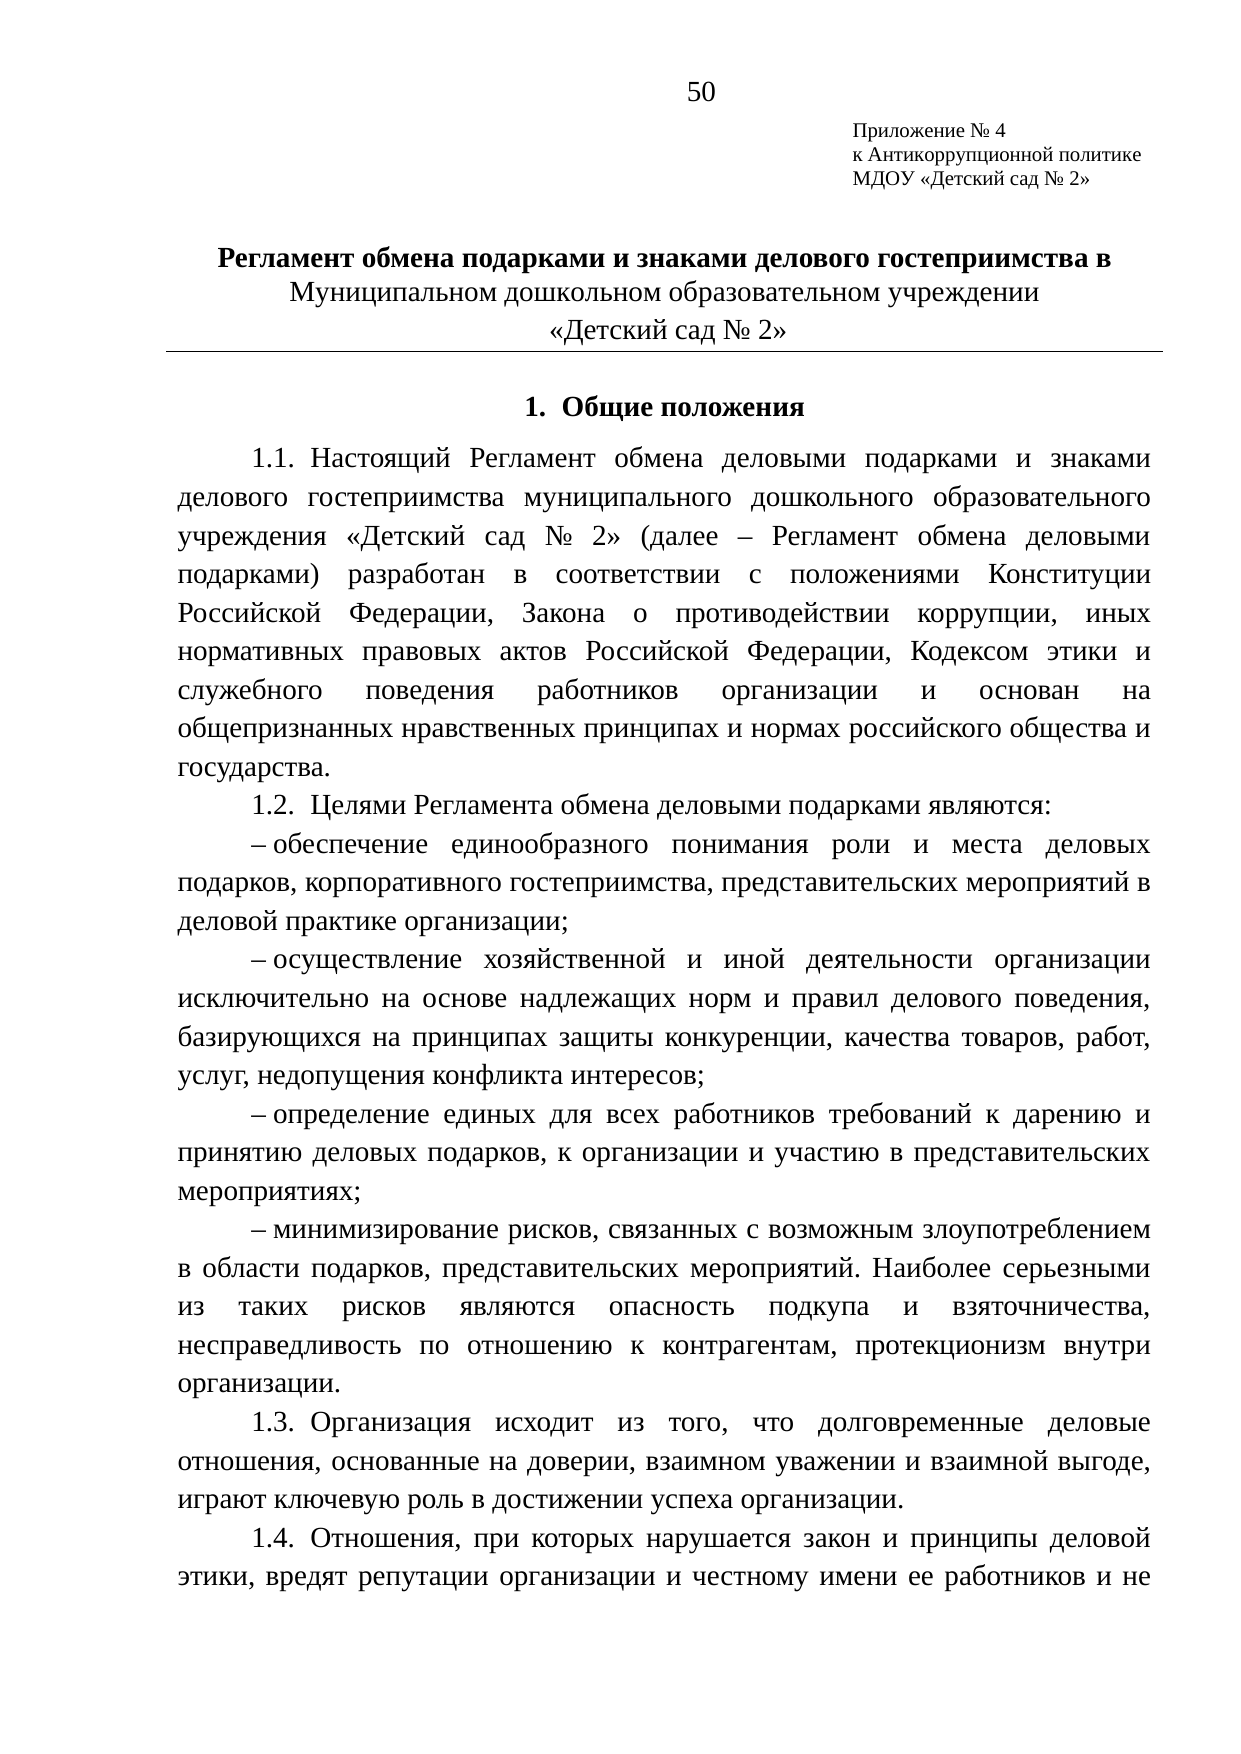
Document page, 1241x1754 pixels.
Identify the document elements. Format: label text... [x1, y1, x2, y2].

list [177, 1520, 1152, 1592]
list Настоящий Регламент обмена деловыми подарками и знаками делового гостеприимства муниципального дошкольного образовательного учреждения «Детский сад № 2» (далее – Регламент обмена деловыми подарками) разработан в соответствии с положениями Конституции Российской Федерации, Закона о противодействии коррупции, иных нормативных правовых актов Российской Федерации, Кодексом этики и служебного поведения работников организации и основан на общепризнанных нравственных принципах и нормах российского общества и государства. [177, 441, 1152, 782]
text Приложение № 4 к Антикоррупционной политике МДОУ «Детский сад № 2» [852, 118, 1152, 190]
list Целями Регламента обмена деловыми подарками являются: [177, 787, 1152, 821]
text – обеспечение единообразного понимания роли и места деловых подарков, корпоративного гостеприимства, представительских мероприятий в деловой практике организации; [177, 826, 1152, 937]
text – определение единых для всех работников требований к дарению и принятию деловых подарков, к организации и участию в представительских мероприятиях; [177, 1096, 1152, 1206]
text – осуществление хозяйственной и иной деятельности организации исключительно на основе надлежащих норм и правил делового поведения, базирующихся на принципах защиты конкуренции, качества товаров, работ, услуг, недопущения конфликта интересов; [177, 942, 1152, 1091]
text – минимизирование рисков, связанных с возможным злоупотреблением в области подарков, представительских мероприятий. Наиболее серьезными из таких рисков являются опасность подкупа и взяточничества, несправедливость по отношению к контрагентам, протекционизм внутри организации. [177, 1211, 1152, 1399]
table_header Муниципальном дошкольном образовательном учреждении «Детский сад № 2» [166, 274, 1163, 351]
list Организация исходит из того, что долговременные деловые отношения, основанные на доверии, взаимном уважении и взаимной выгоде, играют ключевую роль в достижении успеха организации. [177, 1404, 1152, 1515]
text Регламент обмена подарками и знаками делового гостеприимства в [177, 240, 1152, 274]
list Общие положения [177, 389, 1152, 423]
